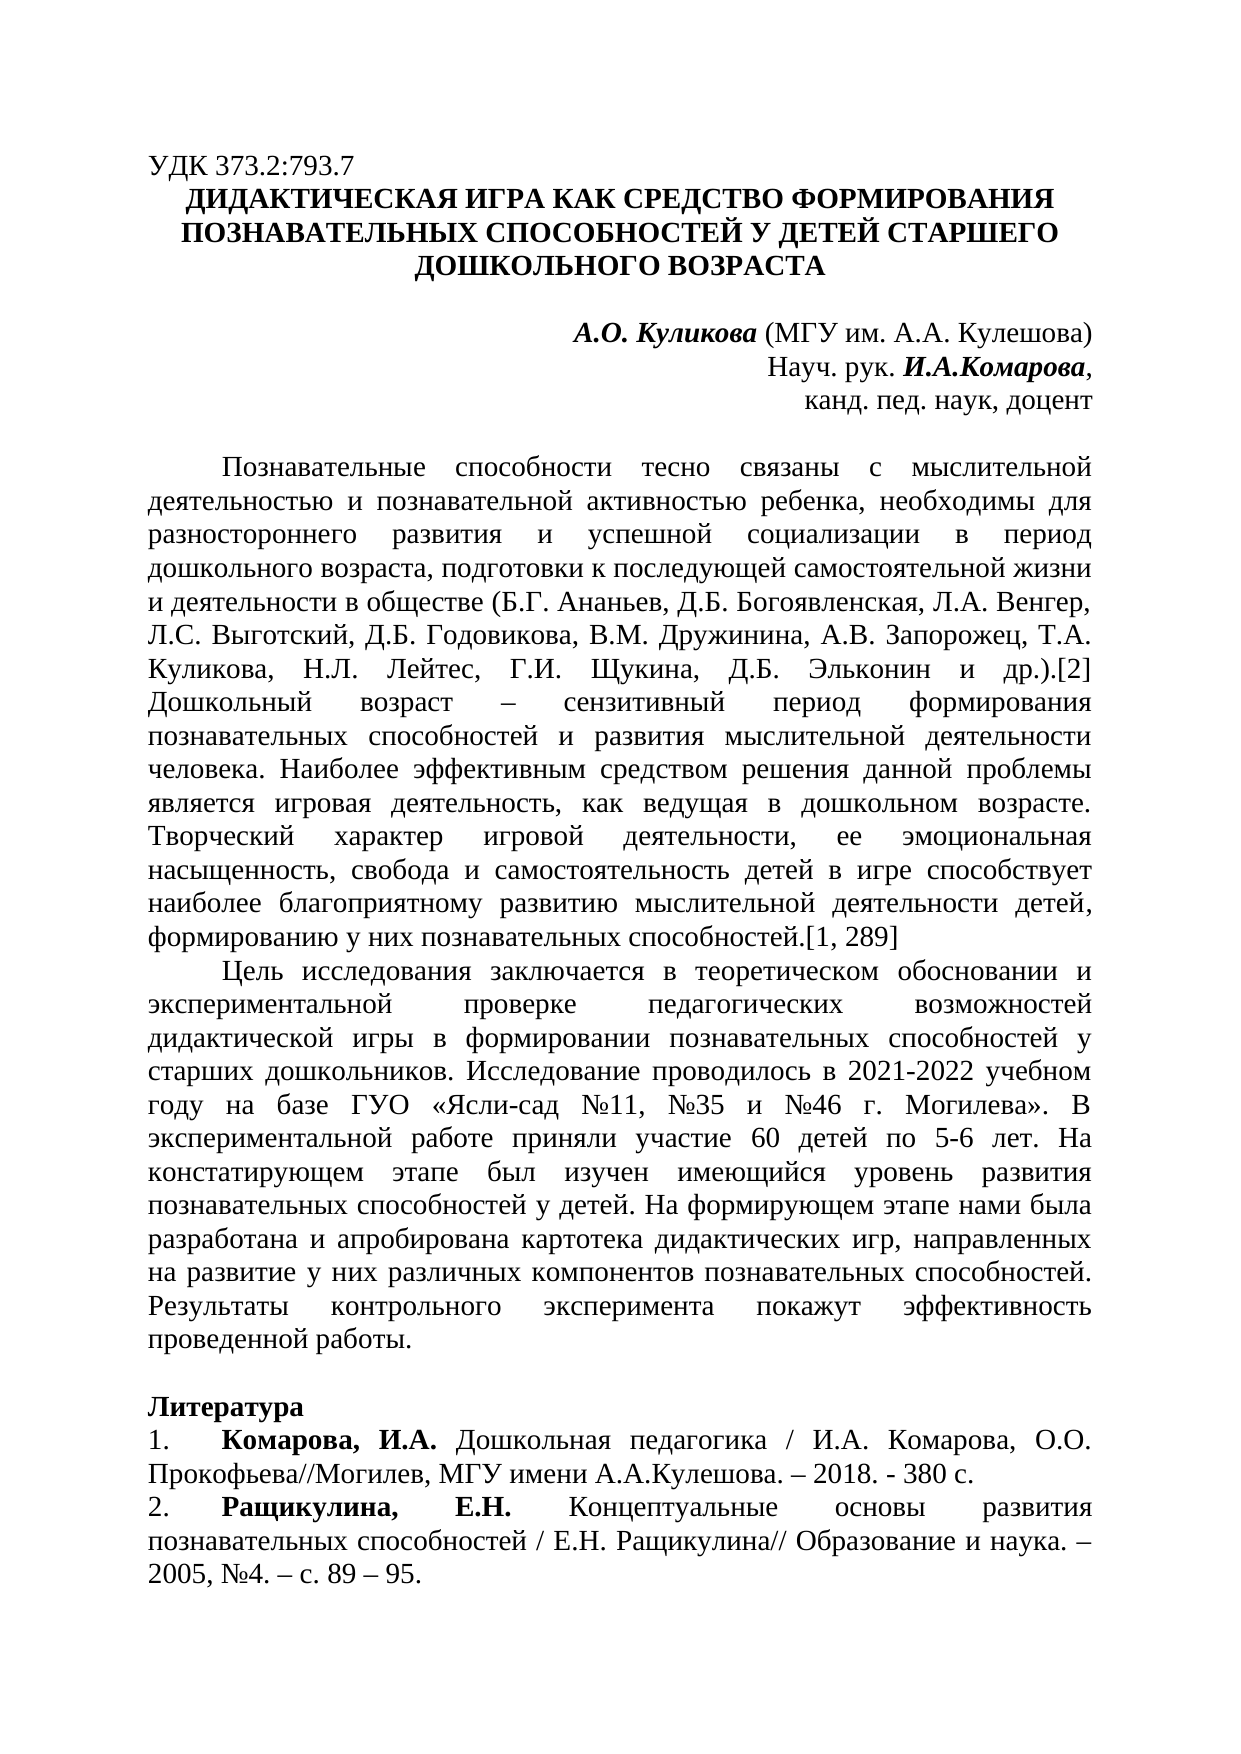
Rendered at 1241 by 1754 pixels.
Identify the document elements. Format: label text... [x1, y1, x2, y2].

text Цель исследования заключается в теоретическом обосновании и экспериментальной проверке педагогических возможностей дидактической игры в формировании познавательных способностей у старших дошкольников. Исследование проводилось в 2021-2022 учебном году на базе ГУО «Ясли-сад №11, №35 и №46 г. Могилева». В экспериментальной работе приняли участие 60 детей по 5-6 лет. На констатирующем этапе был изучен имеющийся уровень развития познавательных способностей у детей. На формирующем этапе нами была разработана и апробирована картотека дидактических игр, направленных на развитие у них различных компонентов познавательных способностей. Результаты контрольного эксперимента покажут эффективность проведенной работы. [148, 953, 1092, 1355]
list Ращикулина, Е.Н. Концептуальные основы развития познавательных способностей / Е.Н. Ращикулина// Образование и наука. – 2005, №4. – с. 89 – 95. [148, 1489, 1092, 1590]
text Литература [148, 1389, 1092, 1422]
text Познавательные способности тесно связаны с мыслительной деятельностью и познавательной активностью ребенка, необходимы для разностороннего развития и успешной социализации в период дошкольного возраста, подготовки к последующей самостоятельной жизни и деятельности в обществе (Б.Г. Ананьев, Д.Б. Богоявленская, Л.А. Венгер, Л.С. Выготский, Д.Б. Годовикова, В.М. Дружинина, А.В. Запорожец, Т.А. Куликова, Н.Л. Лейтес, Г.И. Щукина, Д.Б. Эльконин и др.).[2] Дошкольный возраст – сензитивный период формирования познавательных способностей и развития мыслительной деятельности человека. Наиболее эффективным средством решения данной проблемы является игровая деятельность, как ведущая в дошкольном возрасте. Творческий характер игровой деятельности, ее эмоциональная насыщенность, свобода и самостоятельность детей в игре способствует наиболее благоприятному развитию мыслительной деятельности детей, формированию у них познавательных способностей.[1, 289] [148, 449, 1092, 953]
text Науч. рук. И.А.Комарова, [148, 349, 1092, 382]
text УДК 373.2:793.7 [148, 148, 1092, 181]
text ДИДАКТИЧЕСКАЯ ИГРА КАК СРЕДСТВО ФОРМИРОВАНИЯ ПОЗНАВАТЕЛЬНЫХ СПОСОБНОСТЕЙ У ДЕТЕЙ СТАРШЕГО ДОШКОЛЬНОГО ВОЗРАСТА [148, 181, 1092, 282]
text канд. пед. наук, доцент [148, 382, 1092, 416]
text А.О. Куликова (МГУ им. А.А. Кулешова) [148, 315, 1092, 349]
list Комарова, И.А. Дошкольная педагогика / И.А. Комарова, О.О. Прокофьева//Могилев, МГУ имени А.А.Кулешова. – 2018. - 380 с. [148, 1422, 1092, 1489]
